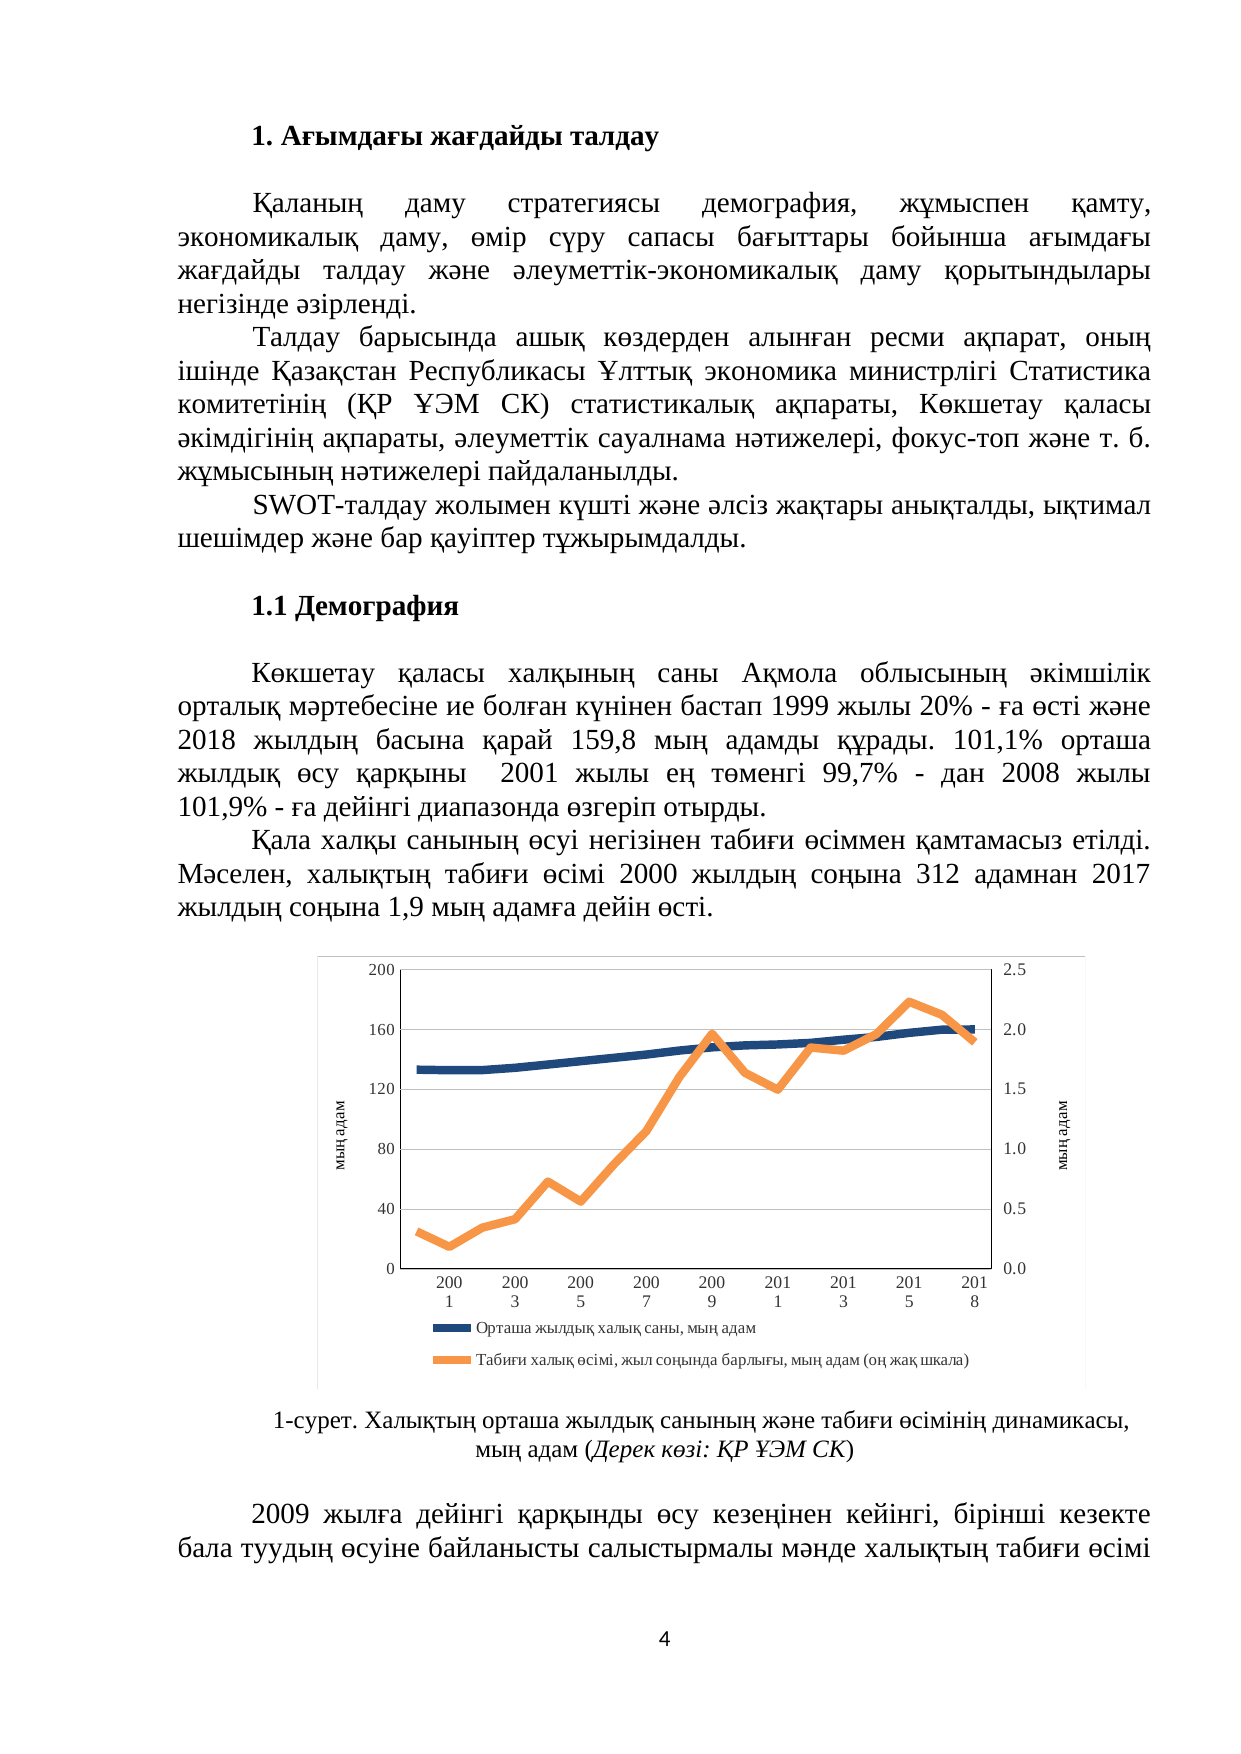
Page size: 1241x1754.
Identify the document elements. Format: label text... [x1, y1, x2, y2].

subtitle Ағымдағы жағдайды талдау [251, 118, 1152, 152]
text Қала халқы санының өсуі негізінен табиғи өсіммен қамтамасыз етілді. Мәселен, халықтың табиғи өсімі 2000 жылдың соңына 312 адамнан 2017 жылдың соңына 1,9 мың адамға дейін өсті. [177, 822, 1152, 923]
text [177, 1496, 1152, 1563]
text SWOT-талдау жолымен күшті және әлсіз жақтары анықталды, ықтимал шешімдер және бар қауіптер тұжырымдалды. [177, 487, 1152, 554]
text 1.1 Демография [177, 588, 1152, 621]
text 1-сурет. Халықтың орташа жылдық санының және табиғи өсімінің динамикасы, мың адам (Дерек көзі: ҚР ҰЭМ СК) [177, 1405, 1152, 1463]
text Көкшетау қаласы халқының саны Ақмола облысының әкімшілік орталық мәртебесіне ие болған күнінен бастап 1999 жылы 20% - ға өсті және 2018 жылдың басына қарай 159,8 мың адамды құрады. 101,1% орташа жылдық өсу қарқыны 2001 жылы ең төменгі 99,7% - дан 2008 жылы 101,9% - ға дейінгі диапазонда өзгеріп отырды. [177, 655, 1152, 822]
text Талдау барысында ашық көздерден алынған ресми ақпарат, оның ішінде Қазақстан Республикасы Ұлттық экономика министрлігі Статистика комитетінің (ҚР ҰЭМ СК) статистикалық ақпараты, Көкшетау қаласы әкімдігінің ақпараты, әлеуметтік сауалнама нәтижелері, фокус-топ және т. б. жұмысының нәтижелері пайдаланылды. [177, 319, 1152, 487]
text Қаланың даму стратегиясы демография, жұмыспен қамту, экономикалық даму, өмір сүру сапасы бағыттары бойынша ағымдағы жағдайды талдау және әлеуметтік-экономикалық даму қорытындылары негізінде әзірленді. [177, 185, 1152, 319]
